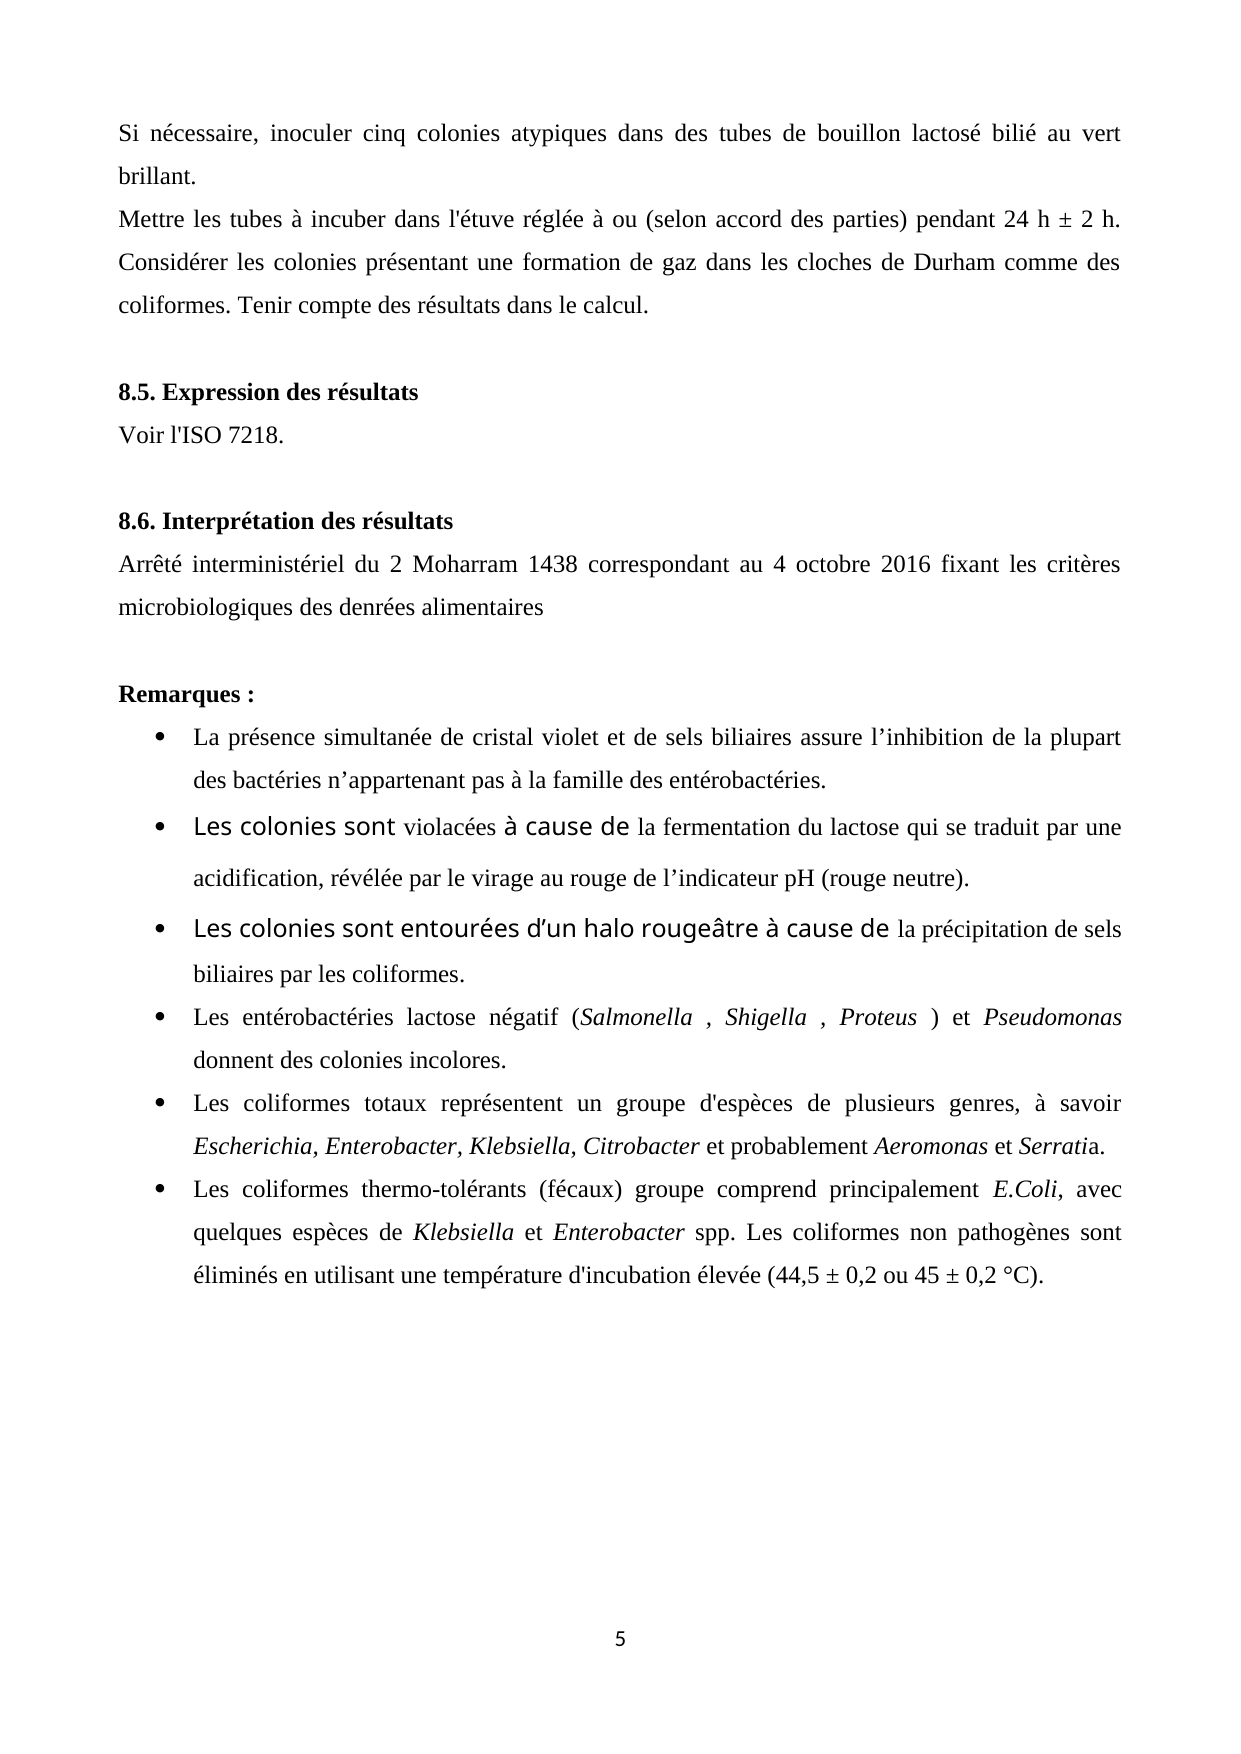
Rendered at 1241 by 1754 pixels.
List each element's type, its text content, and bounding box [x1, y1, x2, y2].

list La présence simultanée de cristal violet et de sels biliaires assure l’inhibition de la plupart des bactéries n’appartenant pas à la famille des entérobactéries. [156, 722, 1122, 794]
list Les colonies sont entourées d’un halo rougeâtre à cause de la précipitation de sels biliaires par les coliformes. [156, 910, 1122, 987]
text Si nécessaire, inoculer cinq colonies atypiques dans des tubes de bouillon lactosé bilié au vert brillant. [118, 118, 1122, 190]
text 8.6. Interprétation des résultats [118, 506, 1122, 535]
list Les coliformes totaux représentent un groupe d'espèces de plusieurs genres, à savoir Escherichia, Enterobacter, Klebsiella, Citrobacter et probablement Aeromonas et Serratia. [156, 1088, 1122, 1160]
list Les entérobactéries lactose négatif (Salmonella , Shigella , Proteus ) et Pseudomonas donnent des colonies incolores. [156, 1002, 1122, 1074]
text Voir l'ISO 7218. [118, 420, 1122, 449]
text Arrêté interministériel du 2 Moharram 1438 correspondant au 4 octobre 2016 fixant les critères microbiologiques des denrées alimentaires [118, 549, 1122, 621]
list Les colonies sont violacées à cause de la fermentation du lactose qui se traduit par une acidification, révélée par le virage au rouge de l’indicateur pH (rouge neutre). [156, 808, 1122, 893]
text 8.5. Expression des résultats [118, 377, 1122, 406]
text Mettre les tubes à incuber dans l'étuve réglée à ou (selon accord des parties) pendant 24 h ± 2 h. Considérer les colonies présentant une formation de gaz dans les cloches de Durham comme des coliformes. Tenir compte des résultats dans le calcul. [118, 204, 1122, 319]
text Remarques : [118, 679, 1122, 707]
list Les coliformes thermo-tolérants (fécaux) groupe comprend principalement E.Coli, avec quelques espèces de Klebsiella et Enterobacter spp. Les coliformes non pathogènes sont éliminés en utilisant une température d'incubation élevée (44,5 ± 0,2 ou 45 ± 0,2 °C). [156, 1174, 1122, 1289]
